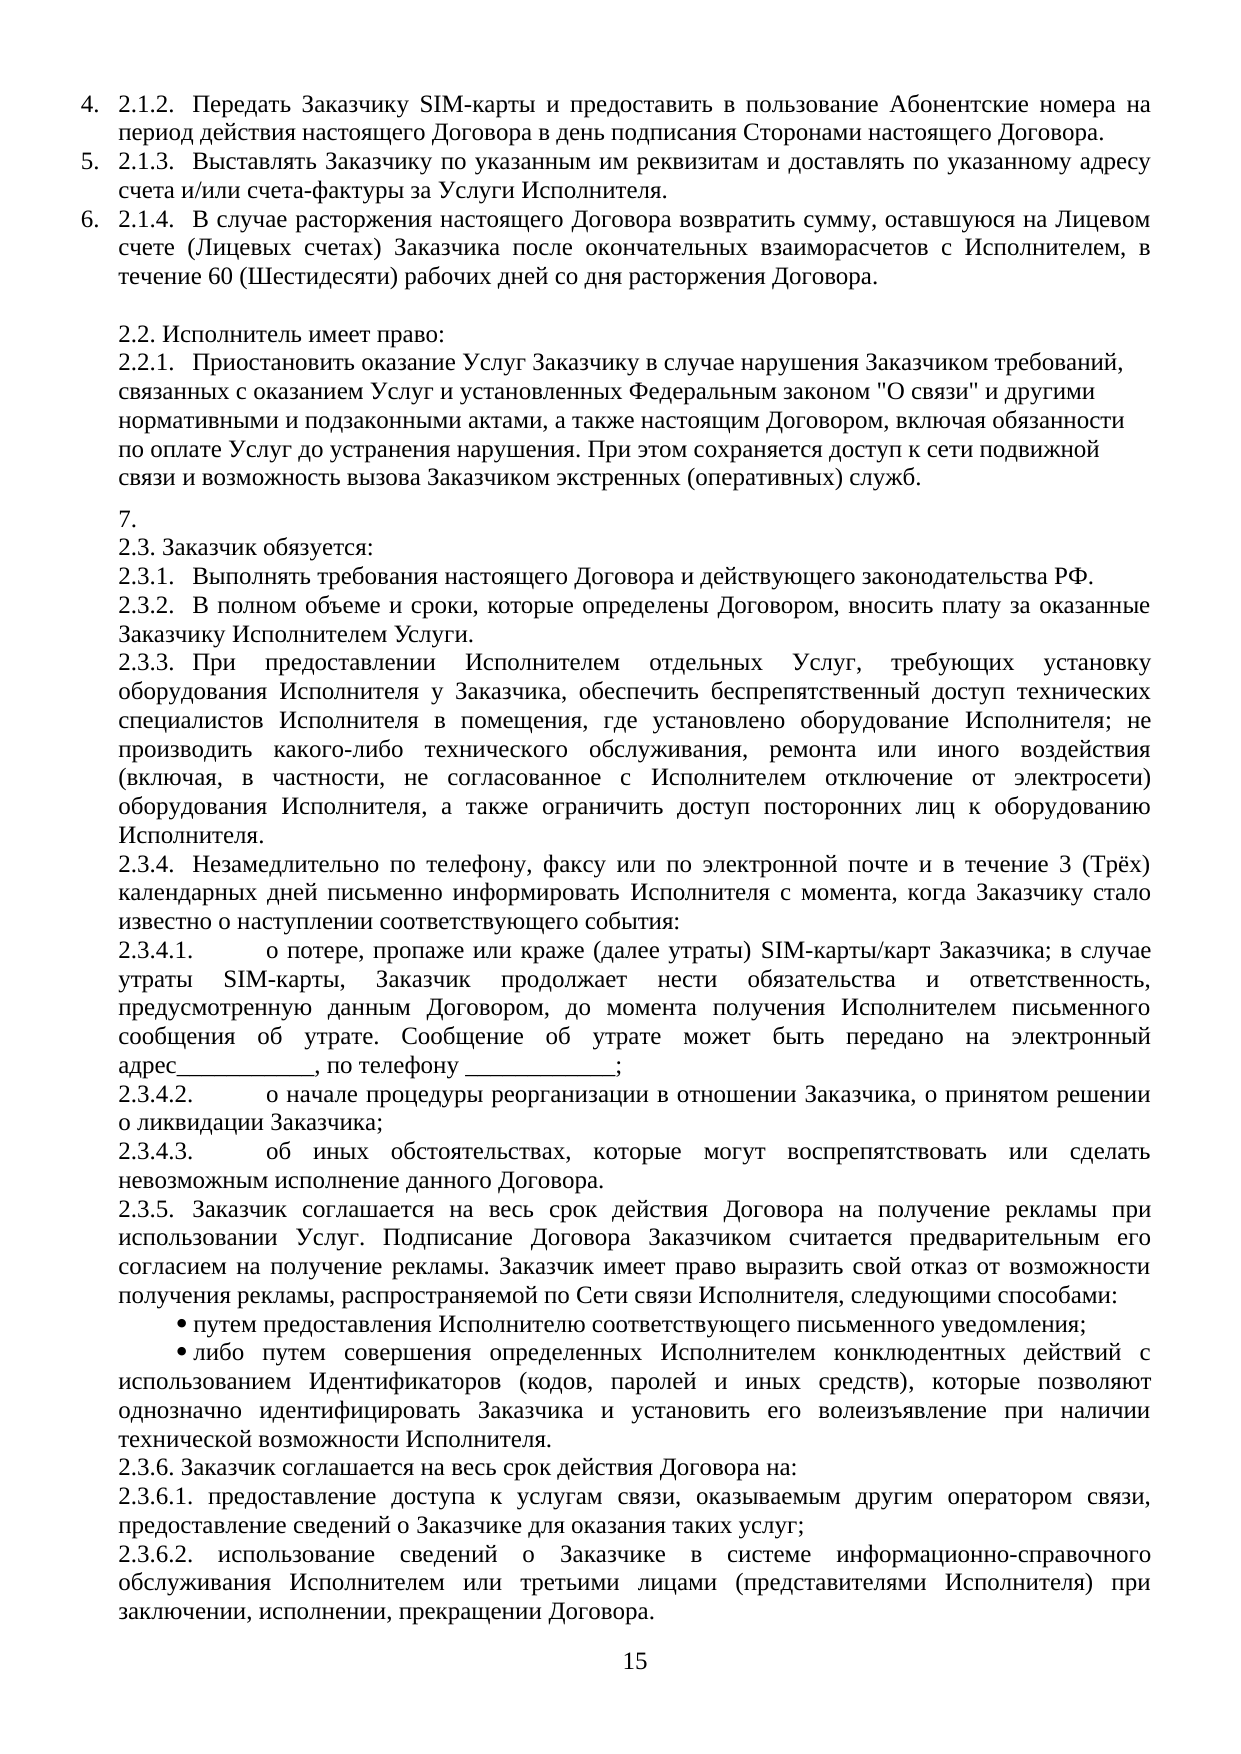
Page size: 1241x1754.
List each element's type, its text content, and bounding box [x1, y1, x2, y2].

list о потере, пропаже или краже (далее утраты) SIM-карты/карт Заказчика; в случае утраты SIM-карты, Заказчик продолжает нести обязательства и ответственность, предусмотренную данным Договором, до момента получения Исполнителем письменного сообщения об утрате. Сообщение об утрате может быть передано на электронный адрес___________, по телефону ____________; [118, 935, 1152, 1079]
text 2.3.6.1. предоставление доступа к услугам связи, оказываемым другим оператором связи, предоставление сведений о Заказчике для оказания таких услуг; [118, 1481, 1152, 1539]
text 2.3.2. В полном объеме и сроки, которые определены Договором, вносить плату за оказанные Заказчику Исполнителем Услуги. [118, 590, 1152, 647]
text 2.2. Исполнитель имеет право: [118, 319, 1152, 347]
subtitle 2.1.2. Передать Заказчику SIM-карты и предоставить в пользование Абонентские номера на период действия настоящего Договора в день подписания Сторонами настоящего Договора. [81, 89, 1152, 146]
subtitle 2.1.4. В случае расторжения настоящего Договора возвратить сумму, оставшуюся на Лицевом счете (Лицевых счетах) Заказчика после окончательных взаиморасчетов с Исполнителем, в течение 60 (Шестидесяти) рабочих дней со дня расторжения Договора. [81, 204, 1152, 290]
text 2.3.1. Выполнять требования настоящего Договора и действующего законодательства РФ. [118, 561, 1152, 590]
text 2.3. Заказчик обязуется: [118, 532, 1152, 561]
list путем предоставления Исполнителю соответствующего письменного уведомления; [118, 1309, 1152, 1337]
text 2.3.3. При предоставлении Исполнителем отдельных Услуг, требующих установку оборудования Исполнителя у Заказчика, обеспечить беспрепятственный доступ технических специалистов Исполнителя в помещения, где установлено оборудование Исполнителя; не производить какого-либо технического обслуживания, ремонта или иного воздействия (включая, в частности, не согласованное с Исполнителем отключение от электросети) оборудования Исполнителя, а также ограничить доступ посторонних лиц к оборудованию Исполнителя. [118, 647, 1152, 849]
text 2.3.4. Незамедлительно по телефону, факсу или по электронной почте и в течение 3 (Трёх) календарных дней письменно информировать Исполнителя с момента, когда Заказчику стало известно о наступлении соответствующего события: [118, 849, 1152, 935]
text 2.3.6.2. использование сведений о Заказчике в системе информационно-справочного обслуживания Исполнителем или третьими лицами (представителями Исполнителя) при заключении, исполнении, прекращении Договора. [118, 1539, 1152, 1625]
text 2.3.5. Заказчик соглашается на весь срок действия Договора на получение рекламы при использовании Услуг. Подписание Договора Заказчиком считается предварительным его согласием на получение рекламы. Заказчик имеет право выразить свой отказ от возможности получения рекламы, распространяемой по Сети связи Исполнителя, следующими способами: [118, 1194, 1152, 1309]
text 2.3.4.3. об иных обстоятельствах, которые могут воспрепятствовать или сделать невозможным исполнение данного Договора. [118, 1136, 1152, 1194]
list либо путем совершения определенных Исполнителем конклюдентных действий с использованием Идентификаторов (кодов, паролей и иных средств), которые позволяют однозначно идентифицировать Заказчика и установить его волеизъявление при наличии технической возможности Исполнителя. [118, 1337, 1152, 1452]
text 2.3.6. Заказчик соглашается на весь срок действия Договора на: [118, 1452, 1152, 1481]
text 2.2.1. Приостановить оказание Услуг Заказчику в случае нарушения Заказчиком требований, связанных с оказанием Услуг и установленных Федеральным законом "О связи" и другими нормативными и подзаконными актами, а также настоящим Договором, включая обязанности по оплате Услуг до устранения нарушения. При этом сохраняется доступ к сети подвижной связи и возможность вызова Заказчиком экстренных (оперативных) служб. [118, 347, 1152, 491]
list о начале процедуры реорганизации в отношении Заказчика, о принятом решении о ликвидации Заказчика; [118, 1079, 1152, 1136]
subtitle 2.1.3. Выставлять Заказчику по указанным им реквизитам и доставлять по указанному адресу счета и/или счета-фактуры за Услуги Исполнителя. [81, 146, 1152, 204]
